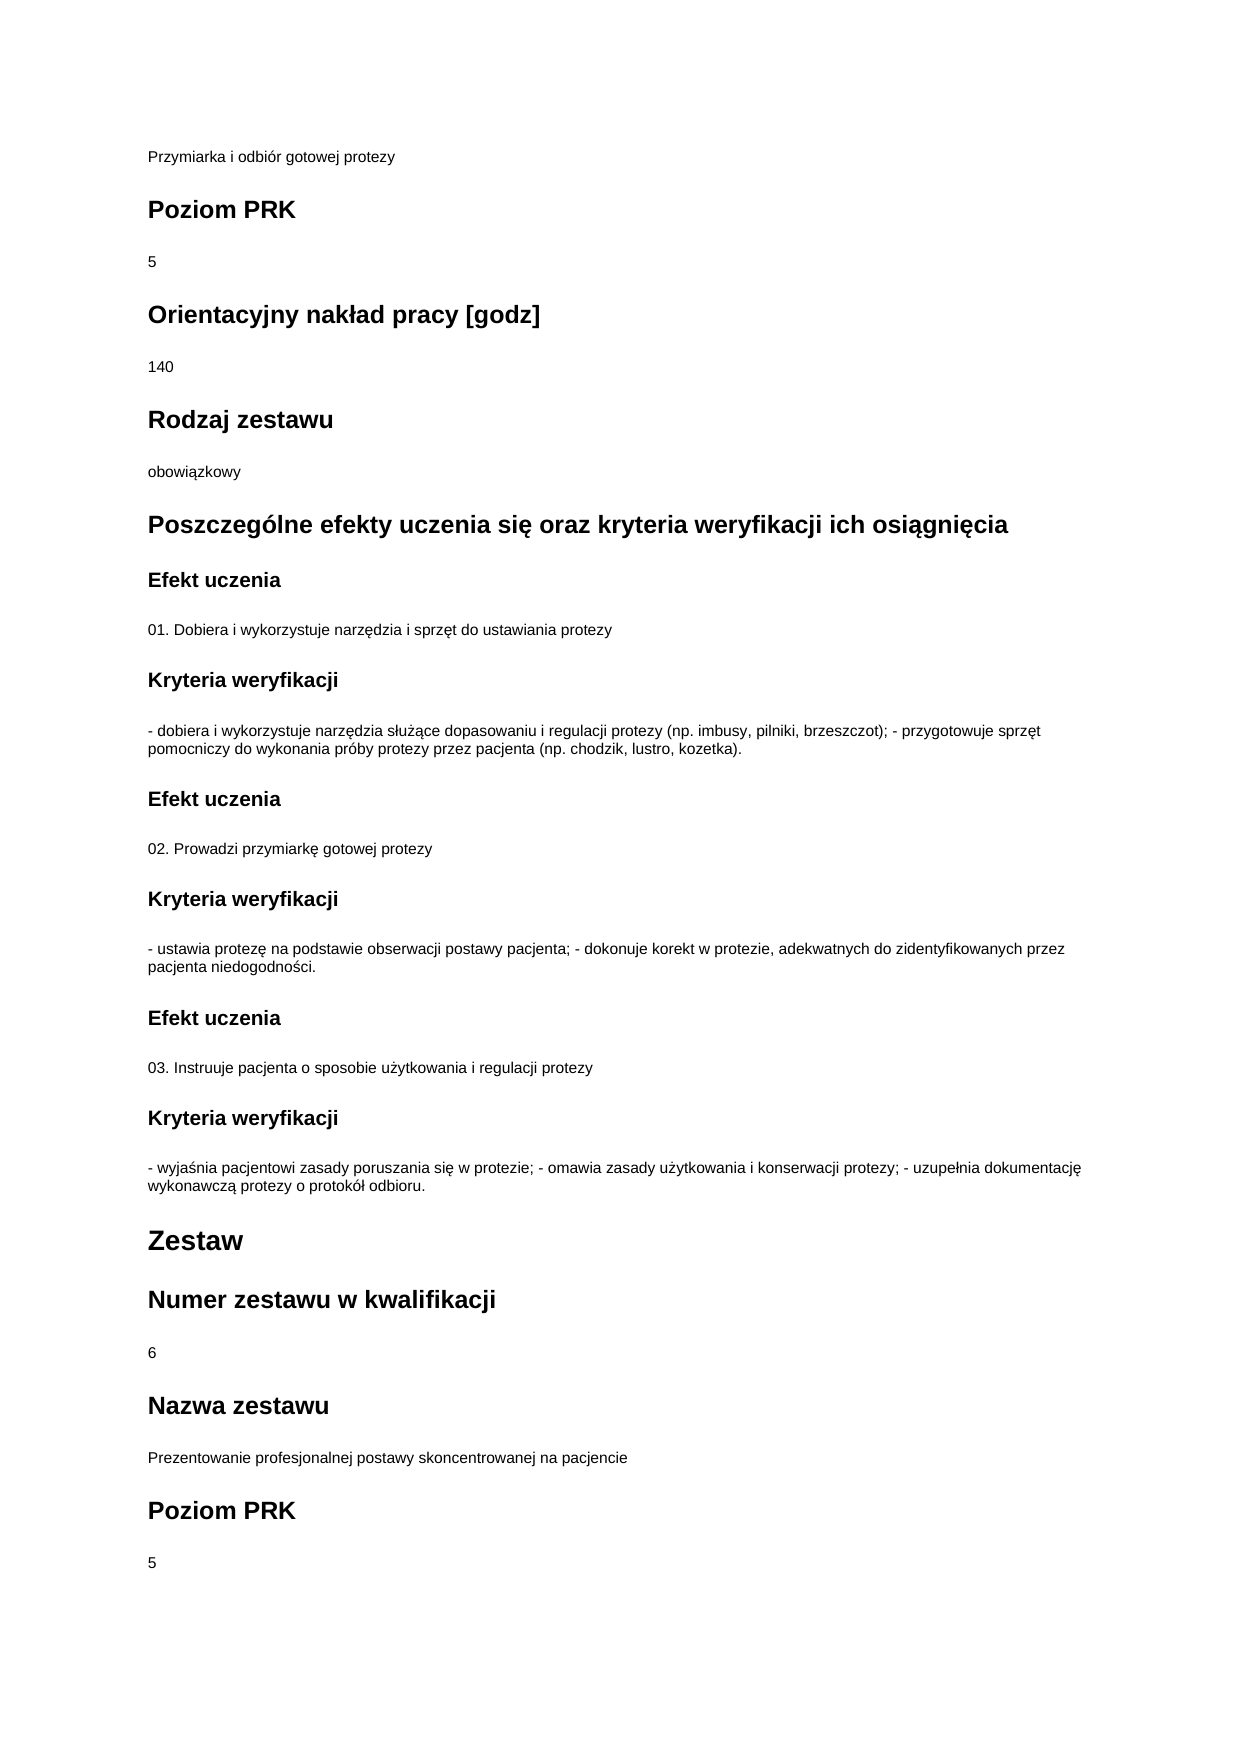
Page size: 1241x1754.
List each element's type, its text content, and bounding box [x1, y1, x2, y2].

subtitle Nazwa zestawu [148, 1391, 1093, 1419]
subtitle Rodzaj zestawu [148, 405, 1093, 434]
text 140 [148, 358, 1093, 376]
subtitle Kryteria weryfikacji [148, 668, 1093, 692]
subtitle Zestaw [148, 1224, 1093, 1256]
text 6 [148, 1343, 1093, 1361]
subtitle Kryteria weryfikacji [148, 1106, 1093, 1129]
text obowiązkowy [148, 463, 1093, 481]
text 02. Prowadzi przymiarkę gotowej protezy [148, 840, 1093, 858]
text Prezentowanie profesjonalnej postawy skoncentrowanej na pacjencie [148, 1448, 1093, 1467]
subtitle Efekt uczenia [148, 1005, 1093, 1029]
text 01. Dobiera i wykorzystuje narzędzia i sprzęt do ustawiania protezy [148, 621, 1093, 639]
subtitle Numer zestawu w kwalifikacji [148, 1286, 1093, 1314]
subtitle Orientacyjny nakład pracy [godz] [148, 300, 1093, 329]
text - wyjaśnia pacjentowi zasady poruszania się w protezie; - omawia zasady użytkowania i konserwacji protezy; - uzupełnia dokumentację wykonawczą protezy o protokół odbioru. [148, 1159, 1093, 1195]
text 5 [148, 253, 1093, 271]
text - dobiera i wykorzystuje narzędzia służące dopasowaniu i regulacji protezy (np. imbusy, pilniki, brzeszczot); - przygotowuje sprzęt pomocniczy do wykonania próby protezy przez pacjenta (np. chodzik, lustro, kozetka). [148, 721, 1093, 757]
text Przymiarka i odbiór gotowej protezy [148, 148, 1093, 166]
subtitle Poszczególne efekty uczenia się oraz kryteria weryfikacji ich osiągnięcia [148, 510, 1093, 539]
subtitle Poziom PRK [148, 1496, 1093, 1524]
text 03. Instruuje pacjenta o sposobie użytkowania i regulacji protezy [148, 1058, 1093, 1076]
subtitle Efekt uczenia [148, 568, 1093, 592]
text - ustawia protezę na podstawie obserwacji postawy pacjenta; - dokonuje korekt w protezie, adekwatnych do zidentyfikowanych przez pacjenta niedogodności. [148, 940, 1093, 976]
subtitle Kryteria weryfikacji [148, 887, 1093, 911]
subtitle Poziom PRK [148, 195, 1093, 223]
subtitle Efekt uczenia [148, 787, 1093, 811]
text 5 [148, 1554, 1093, 1572]
